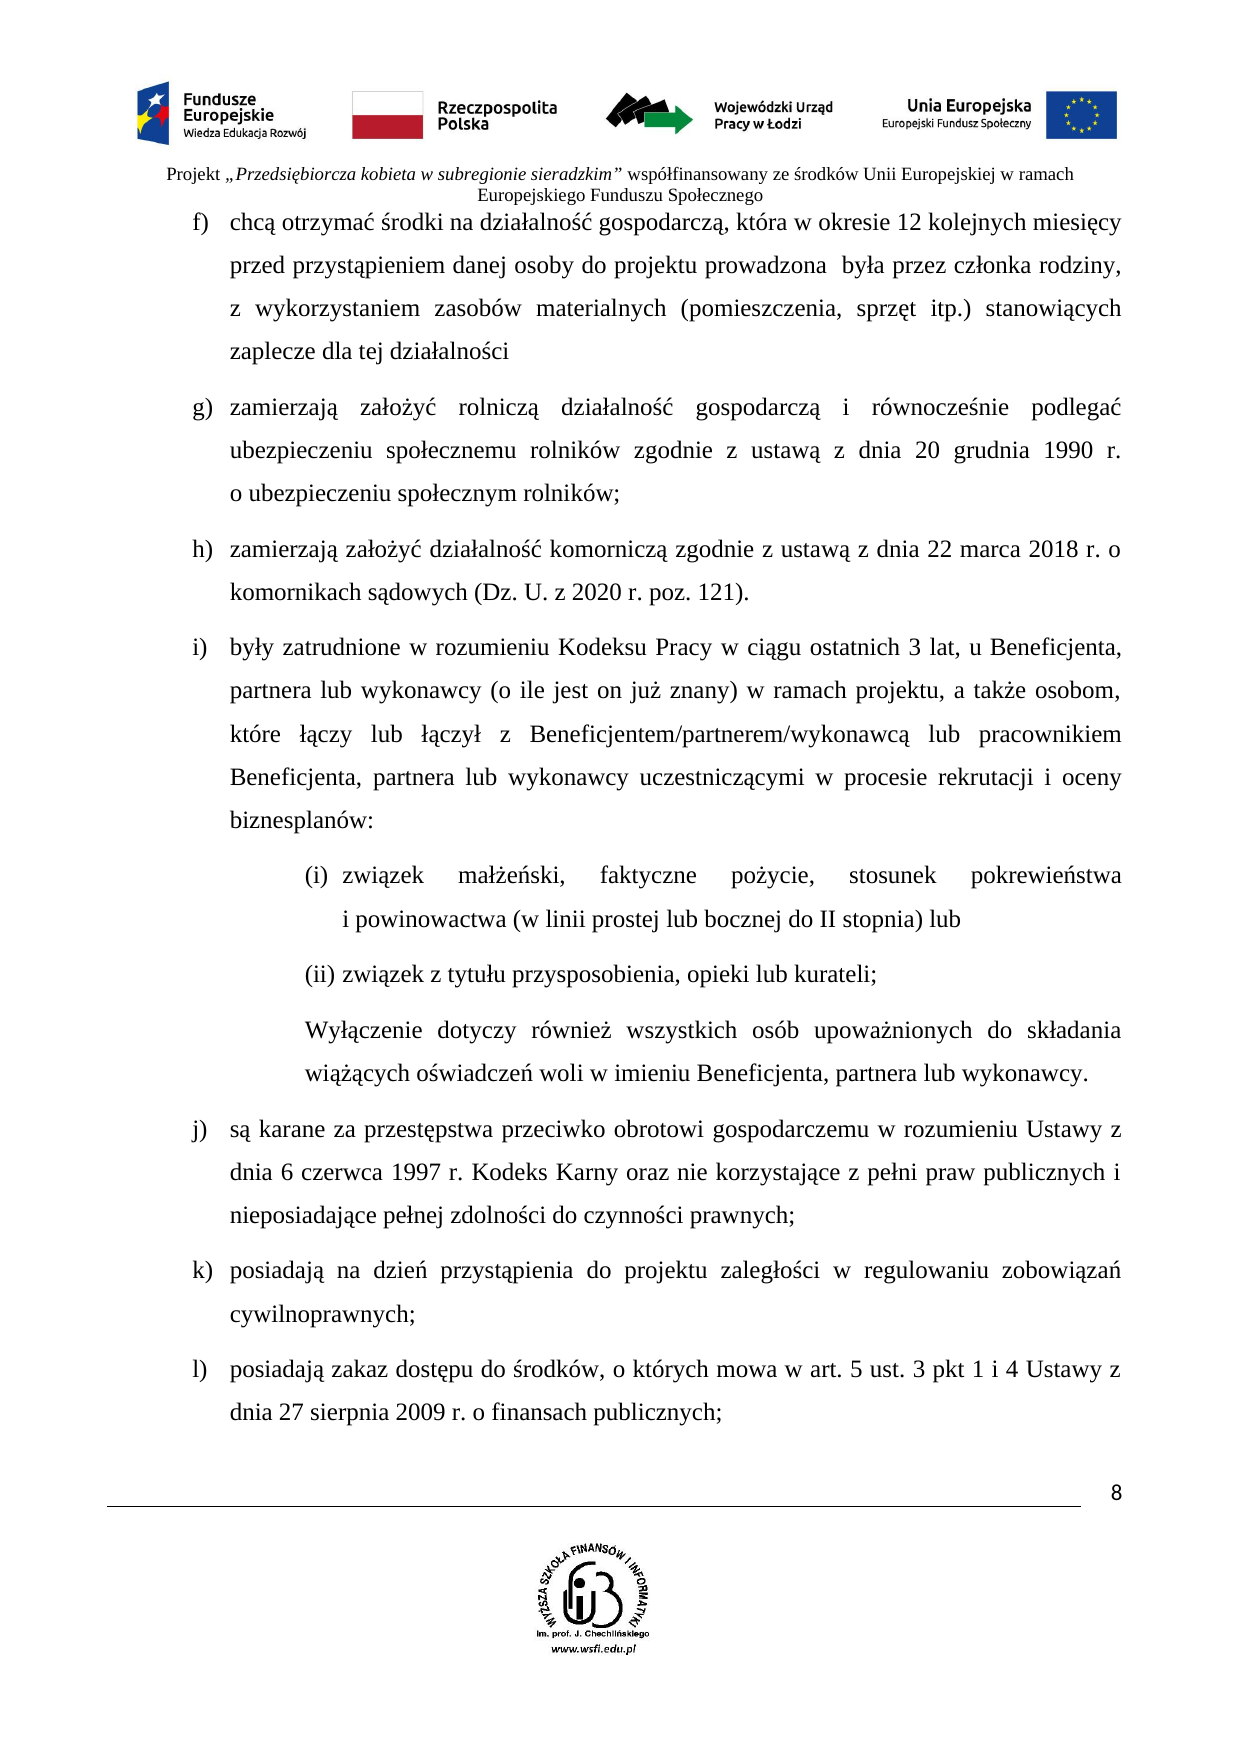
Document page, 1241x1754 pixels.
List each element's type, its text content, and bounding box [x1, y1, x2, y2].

list posiadają na dzień przystąpienia do projektu zaległości w regulowaniu zobowiązań cywilnoprawnych; [192, 1256, 1122, 1327]
text Wyłączenie dotyczy również wszystkich osób upoważnionych do składania wiążących oświadczeń woli w imieniu Beneficjenta, partnera lub wykonawcy. [304, 1015, 1122, 1087]
picture [519, 1528, 670, 1670]
list zamierzają założyć rolniczą działalność gospodarczą i równocześnie podlegać ubezpieczeniu społecznemu rolników zgodnie z ustawą z dnia 20 grudnia 1990 r. o ubezpieczeniu społecznym rolników; [192, 392, 1122, 507]
list posiadają zakaz dostępu do środków, o których mowa w art. 5 ust. 3 pkt 1 i 4 Ustawy z dnia 27 sierpnia 2009 r. o finansach publicznych; [192, 1354, 1122, 1426]
picture [118, 59, 1135, 163]
list chcą otrzymać środki na działalność gospodarczą, która w okresie 12 kolejnych miesięcy przed przystąpieniem danej osoby do projektu prowadzona była przez członka rodziny, z wykorzystaniem zasobów materialnych (pomieszczenia, sprzęt itp.) stanowiących zaplecze dla tej działalności [192, 207, 1122, 365]
list są karane za przestępstwa przeciwko obrotowi gospodarczemu w rozumieniu Ustawy z dnia 6 czerwca 1997 r. Kodeks Karny oraz nie korzystające z pełni praw publicznych i nieposiadające pełnej zdolności do czynności prawnych; [192, 1114, 1122, 1229]
list były zatrudnione w rozumieniu Kodeksu Pracy w ciągu ostatnich 3 lat, u Beneficjenta, partnera lub wykonawcy (o ile jest on już znany) w ramach projektu, a także osobom, które łączy lub łączył z Beneficjentem/partnerem/wykonawcą lub pracownikiem Beneficjenta, partnera lub wykonawcy uczestniczącymi w procesie rekrutacji i oceny biznesplanów: [192, 632, 1122, 834]
list zamierzają założyć działalność komorniczą zgodnie z ustawą z dnia 22 marca 2018 r. o komornikach sądowych (Dz. U. z 2020 r. poz. 121). [192, 534, 1122, 606]
list związek małżeński, faktyczne pożycie, stosunek pokrewieństwa i powinowactwa (w linii prostej lub bocznej do II stopnia) lub [304, 861, 1122, 932]
list związek z tytułu przysposobienia, opieki lub kurateli; [304, 959, 1122, 988]
